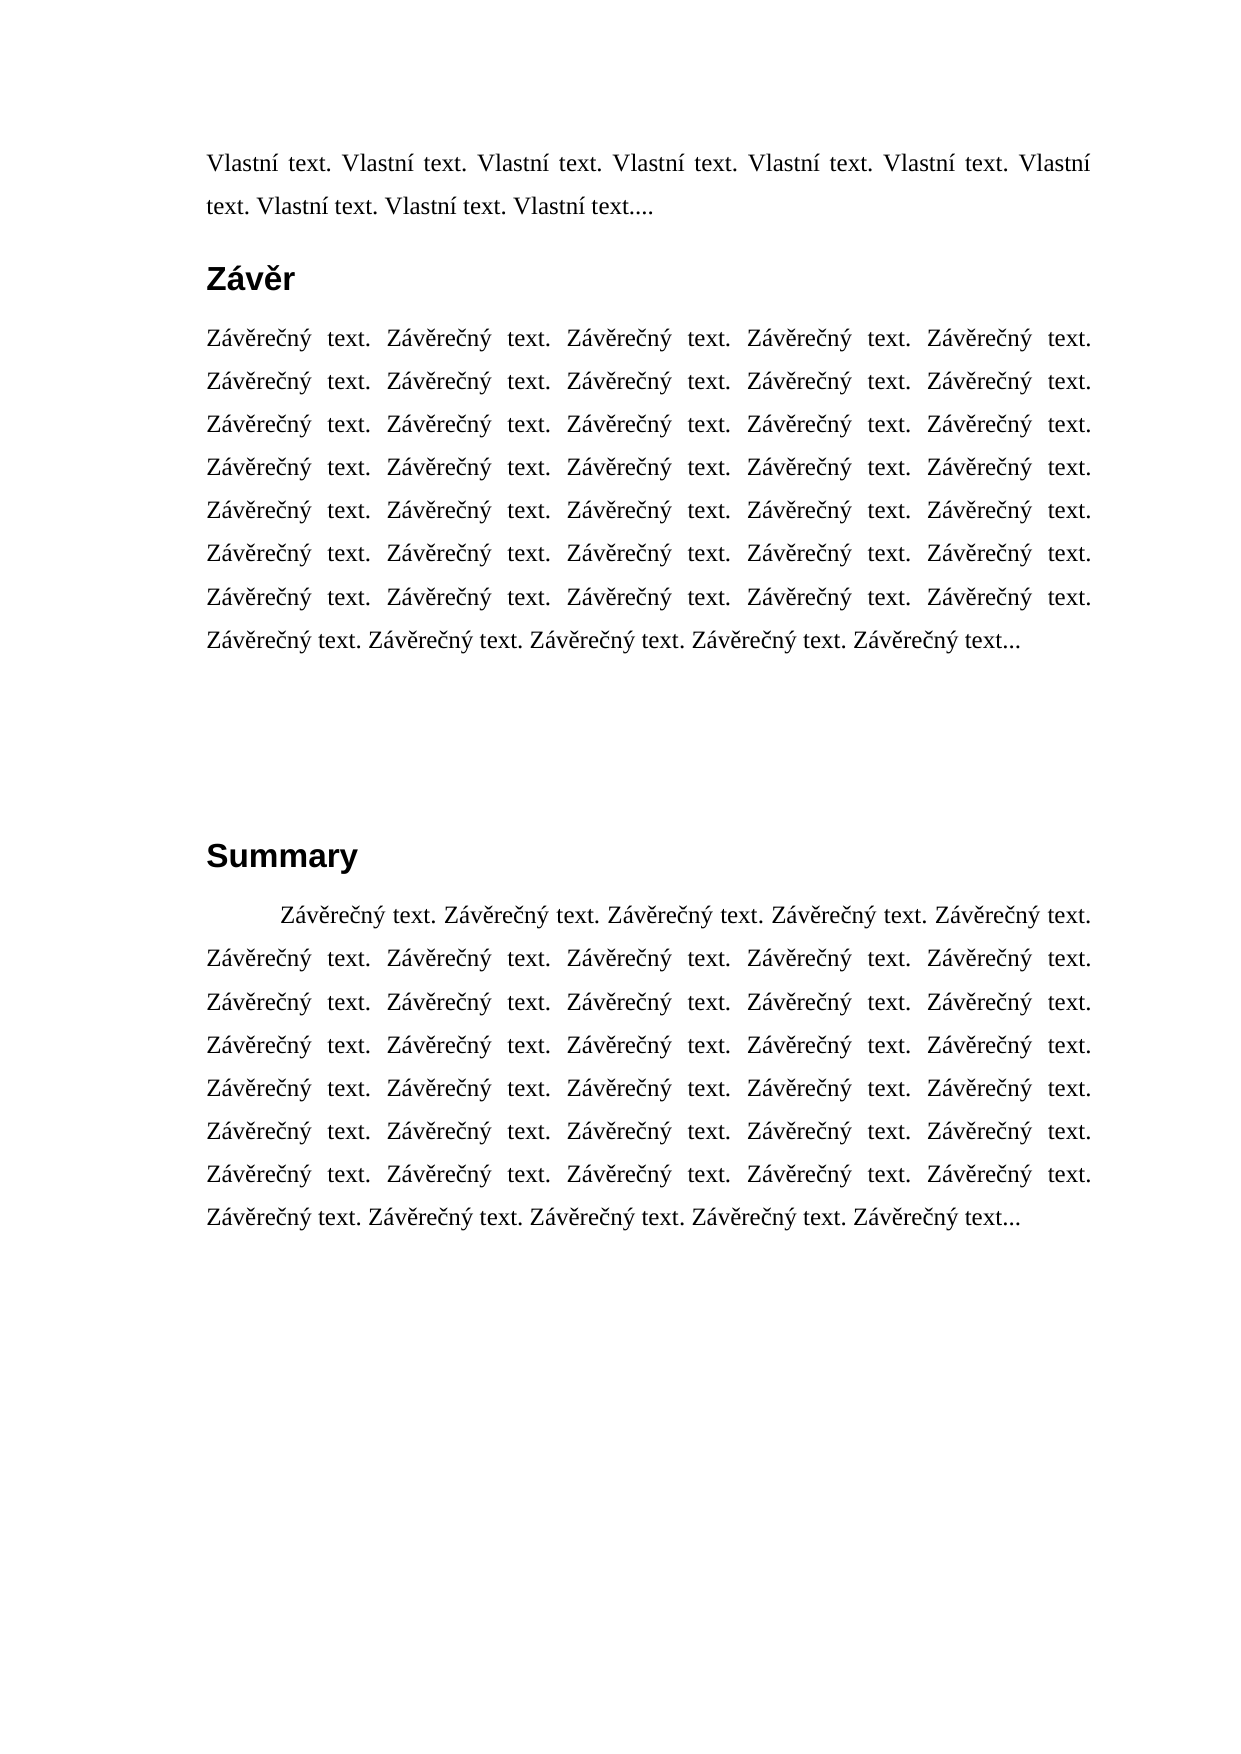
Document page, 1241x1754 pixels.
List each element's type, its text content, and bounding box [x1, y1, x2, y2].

text Závěrečný text. Závěrečný text. Závěrečný text. Závěrečný text. Závěrečný text. Závěrečný text. Závěrečný text. Závěrečný text. Závěrečný text. Závěrečný text. Závěrečný text. Závěrečný text. Závěrečný text. Závěrečný text. Závěrečný text. Závěrečný text. Závěrečný text. Závěrečný text. Závěrečný text. Závěrečný text. Závěrečný text. Závěrečný text. Závěrečný text. Závěrečný text. Závěrečný text. Závěrečný text. Závěrečný text. Závěrečný text. Závěrečný text. Závěrečný text. Závěrečný text. Závěrečný text. Závěrečný text. Závěrečný text. Závěrečný text. Závěrečný text. Závěrečný text. Závěrečný text. Závěrečný text. Závěrečný text... [206, 323, 1092, 653]
text Závěr [206, 259, 1092, 297]
text Summary [206, 837, 1092, 875]
text Závěrečný text. Závěrečný text. Závěrečný text. Závěrečný text. Závěrečný text. Závěrečný text. Závěrečný text. Závěrečný text. Závěrečný text. Závěrečný text. Závěrečný text. Závěrečný text. Závěrečný text. Závěrečný text. Závěrečný text. Závěrečný text. Závěrečný text. Závěrečný text. Závěrečný text. Závěrečný text. Závěrečný text. Závěrečný text. Závěrečný text. Závěrečný text. Závěrečný text. Závěrečný text. Závěrečný text. Závěrečný text. Závěrečný text. Závěrečný text. Závěrečný text. Závěrečný text. Závěrečný text. Závěrečný text. Závěrečný text. Závěrečný text. Závěrečný text. Závěrečný text. Závěrečný text. Závěrečný text... [206, 900, 1092, 1231]
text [206, 148, 1092, 219]
